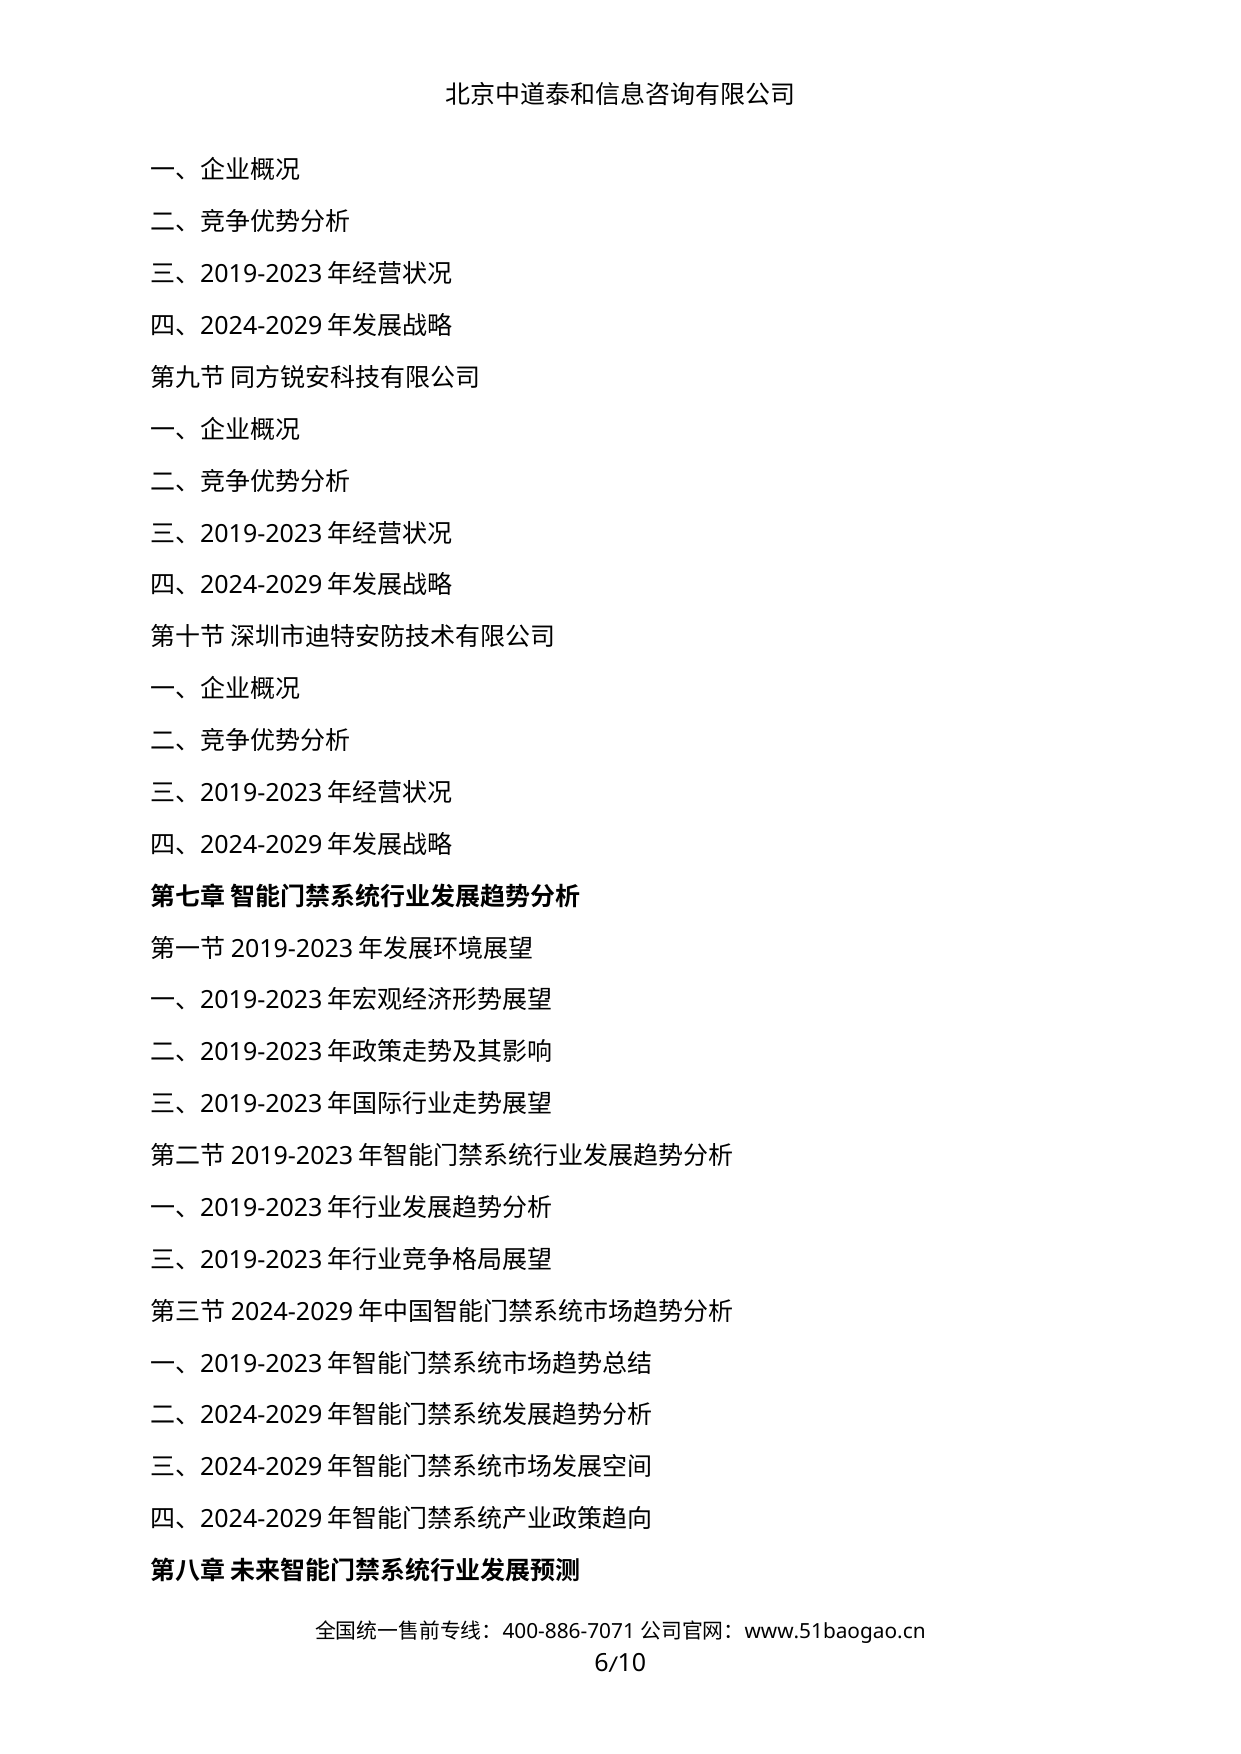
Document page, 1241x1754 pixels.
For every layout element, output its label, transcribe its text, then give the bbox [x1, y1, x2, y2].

text 一、企业概况 [150, 669, 1090, 705]
text 四、2024-2029年智能门禁系统产业政策趋向 [150, 1499, 1090, 1535]
text 一、2019-2023年行业发展趋势分析 [150, 1187, 1090, 1224]
text 四、2024-2029年发展战略 [150, 306, 1090, 342]
text 第三节 2024-2029年中国智能门禁系统市场趋势分析 [150, 1291, 1090, 1327]
text 第一节 2019-2023年发展环境展望 [150, 928, 1090, 964]
text 第八章 未来智能门禁系统行业发展预测 [150, 1551, 1090, 1587]
text 三、2019-2023年经营状况 [150, 254, 1090, 290]
text 二、2024-2029年智能门禁系统发展趋势分析 [150, 1395, 1090, 1431]
text 一、企业概况 [150, 150, 1090, 186]
text 三、2019-2023年行业竞争格局展望 [150, 1239, 1090, 1276]
text 二、竞争优势分析 [150, 461, 1090, 497]
text 一、2019-2023年智能门禁系统市场趋势总结 [150, 1343, 1090, 1379]
text 三、2019-2023年经营状况 [150, 772, 1090, 809]
text 四、2024-2029年发展战略 [150, 824, 1090, 861]
text 二、2019-2023年政策走势及其影响 [150, 1032, 1090, 1068]
text 第二节 2019-2023年智能门禁系统行业发展趋势分析 [150, 1136, 1090, 1172]
text 三、2019-2023年国际行业走势展望 [150, 1084, 1090, 1120]
text 一、企业概况 [150, 409, 1090, 446]
text 第十节 深圳市迪特安防技术有限公司 [150, 617, 1090, 653]
text 第七章 智能门禁系统行业发展趋势分析 [150, 876, 1090, 912]
text 二、竞争优势分析 [150, 721, 1090, 757]
text 三、2024-2029年智能门禁系统市场发展空间 [150, 1447, 1090, 1483]
text 一、2019-2023年宏观经济形势展望 [150, 980, 1090, 1016]
text 三、2019-2023年经营状况 [150, 513, 1090, 549]
text 第九节 同方锐安科技有限公司 [150, 357, 1090, 394]
text 四、2024-2029年发展战略 [150, 565, 1090, 601]
text 二、竞争优势分析 [150, 202, 1090, 238]
